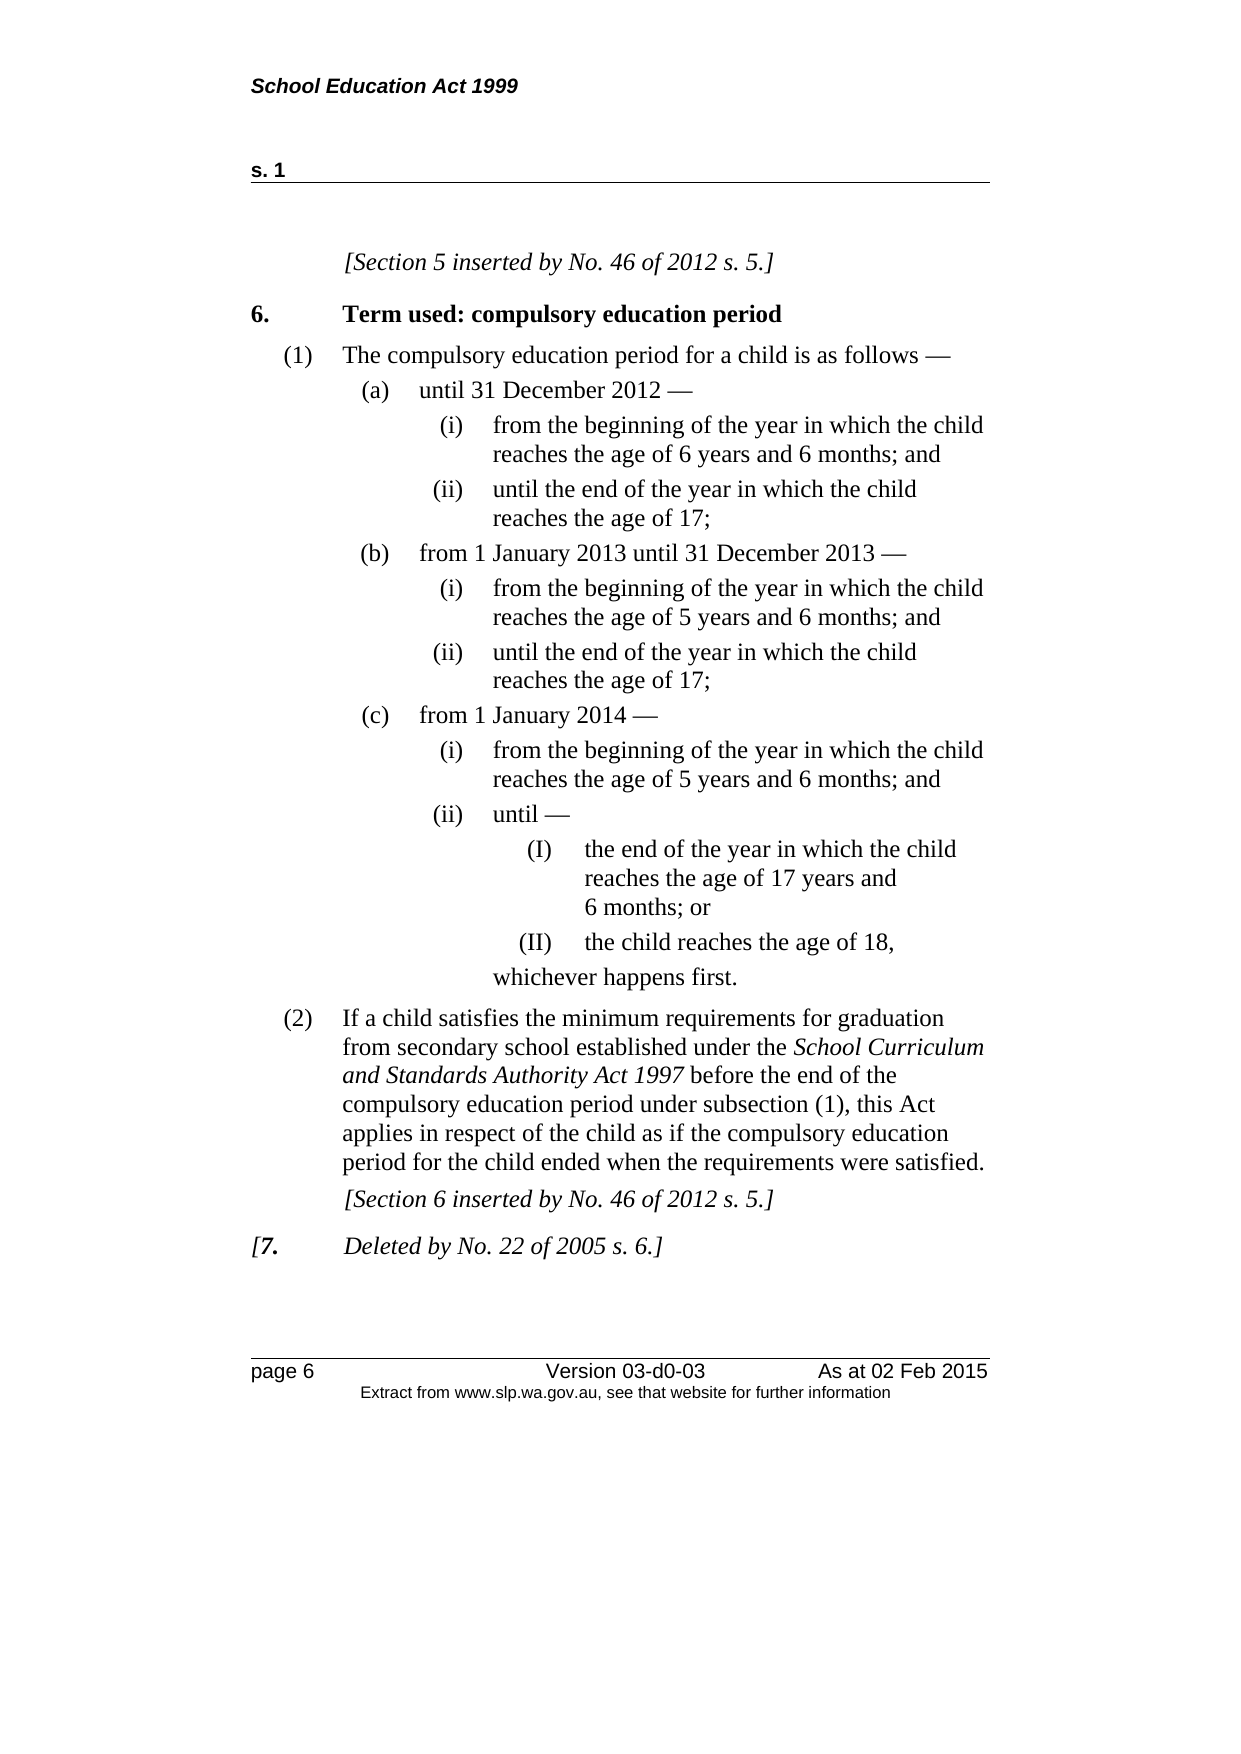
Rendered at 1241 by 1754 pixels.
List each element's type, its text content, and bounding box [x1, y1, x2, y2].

text [Section 6 inserted by No. 46 of 2012 s. 5.] [251, 1184, 990, 1212]
text (b) from 1 January 2013 until 31 December 2013 — [251, 538, 990, 567]
text [Section 5 inserted by No. 46 of 2012 s. 5.] [251, 247, 990, 276]
text (ii) until the end of the year in which the child reaches the age of 17; [251, 637, 990, 694]
text [7. Deleted by No. 22 of 2005 s. 6.] [251, 1231, 990, 1260]
text whichever happens first. [251, 962, 990, 990]
text (a) until 31 December 2012 — [251, 375, 990, 404]
text (i) from the beginning of the year in which the child reaches the age of 5 years and 6 months; and [251, 573, 990, 630]
text (i) from the beginning of the year in which the child reaches the age of 5 years and 6 months; and [251, 735, 990, 793]
text (i) from the beginning of the year in which the child reaches the age of 6 years and 6 months; and [251, 410, 990, 468]
text (I) the end of the year in which the child reaches the age of 17 years and 6 months; or [251, 834, 990, 920]
text (2) If a child satisfies the minimum requirements for graduation from secondary school established under the School Curriculum and Standards Authority Act 1997 before the end of the compulsory education period under subsection (1), this Act applies in respect of the child as if the compulsory education period for the child ended when the requirements were satisfied. [251, 1003, 990, 1175]
text (c) from 1 January 2014 — [251, 700, 990, 729]
text (1) The compulsory education period for a child is as follows — [251, 340, 990, 369]
text (ii) until — [251, 799, 990, 828]
subtitle 6. Term used: compulsory education period [251, 299, 990, 328]
text (II) the child reaches the age of 18, [251, 927, 990, 955]
text (ii) until the end of the year in which the child reaches the age of 17; [251, 474, 990, 532]
